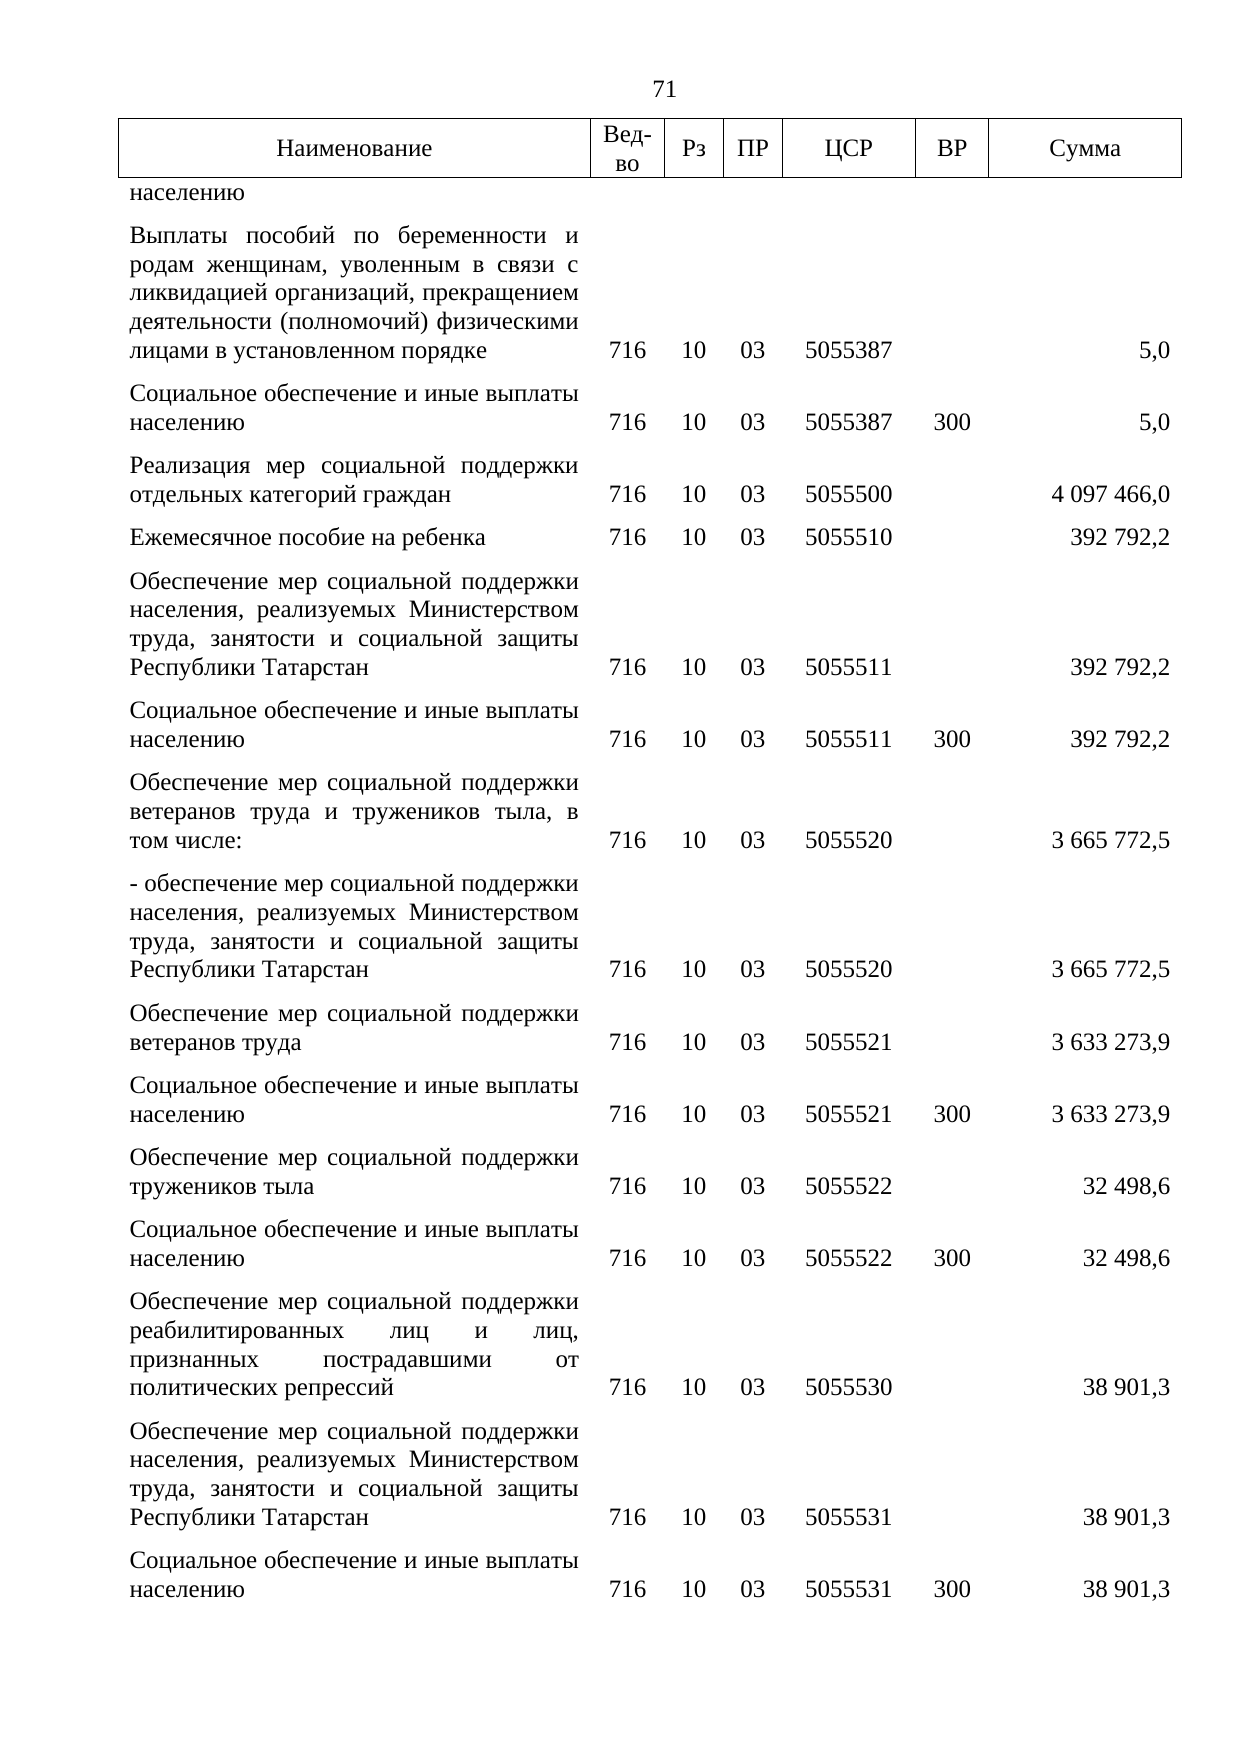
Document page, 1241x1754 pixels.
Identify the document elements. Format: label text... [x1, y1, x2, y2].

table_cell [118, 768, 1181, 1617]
table_header Сумма [989, 119, 1181, 177]
table_header Наименование [119, 119, 590, 177]
table_header ЦСР [783, 119, 915, 177]
table_header ВР [916, 119, 988, 177]
table_header Вед-во [591, 119, 664, 177]
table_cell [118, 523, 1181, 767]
table_header Рз [665, 119, 723, 177]
table_header ПР [724, 119, 782, 177]
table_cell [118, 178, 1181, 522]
